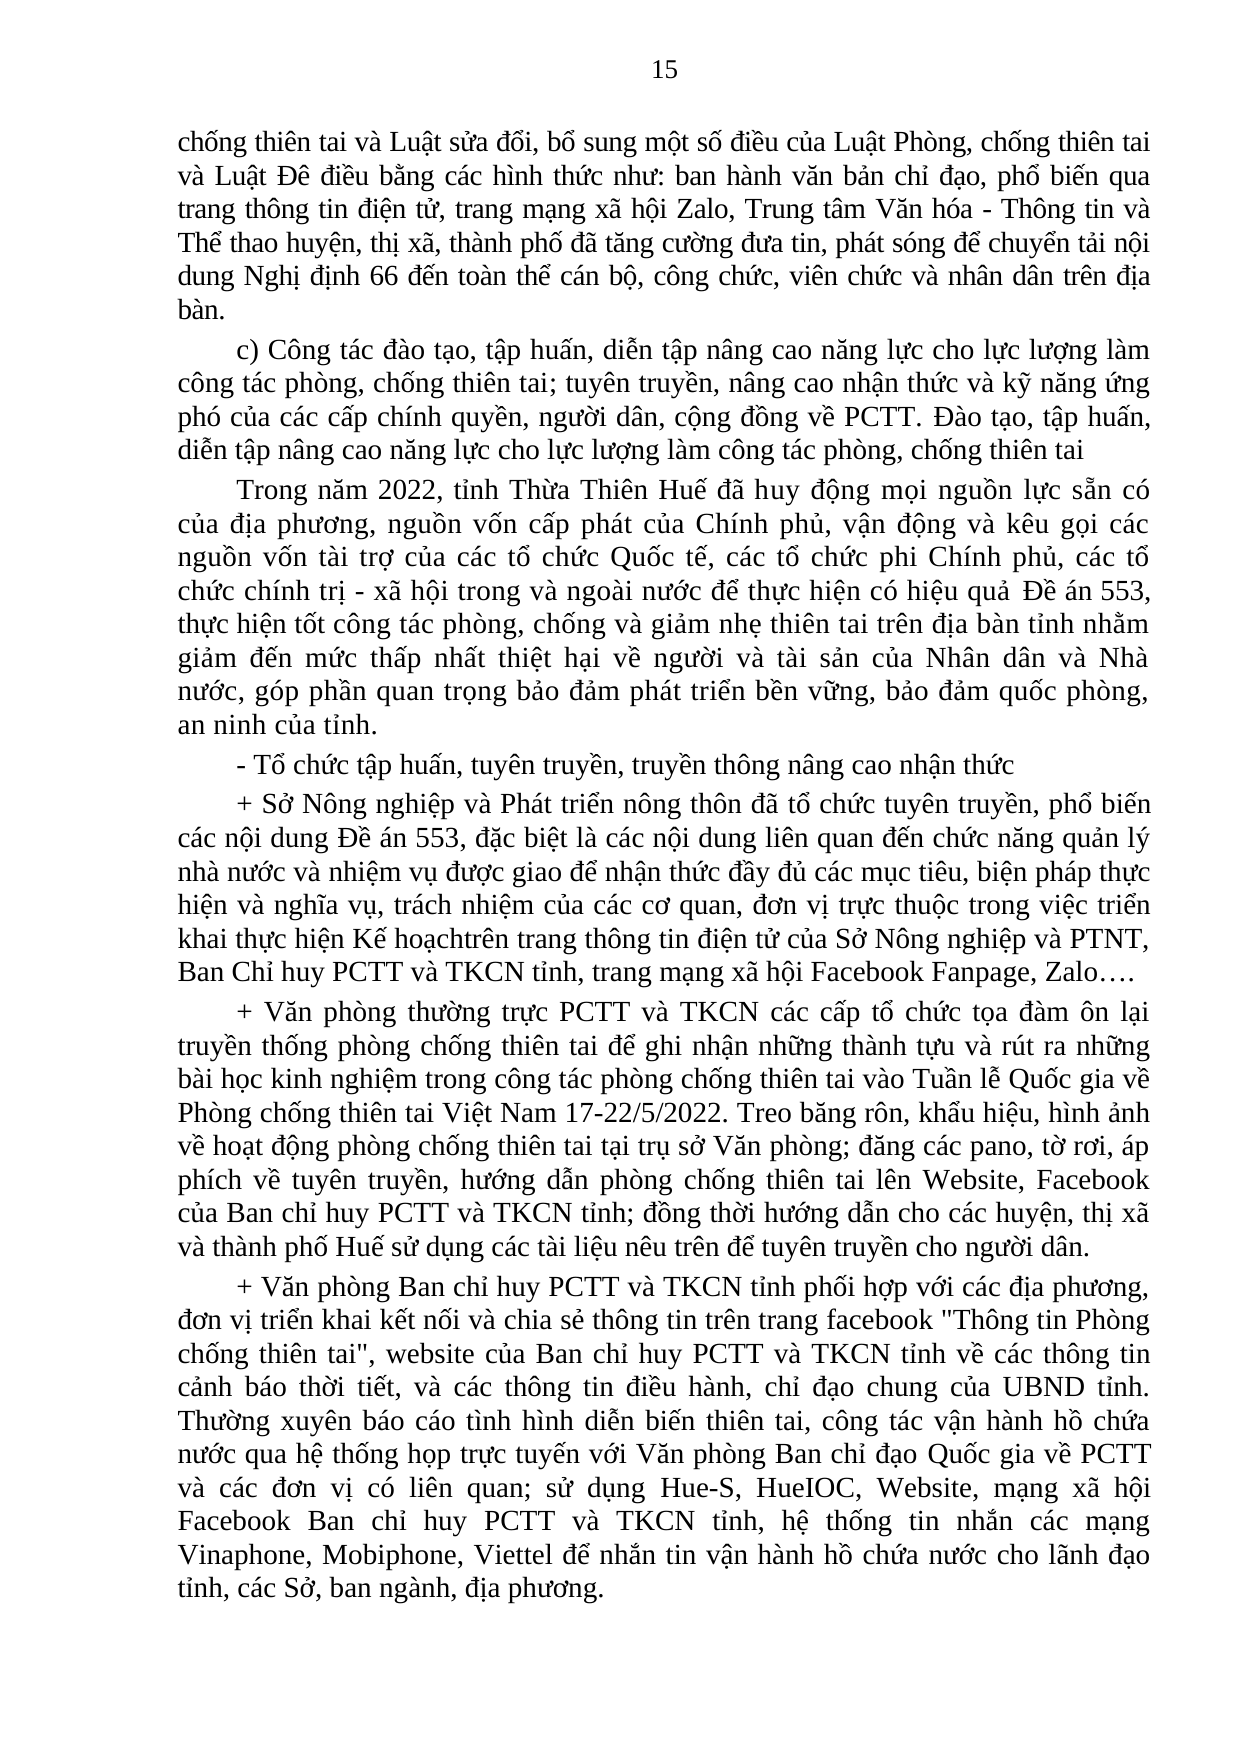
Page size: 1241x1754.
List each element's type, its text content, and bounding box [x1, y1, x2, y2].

text Trong năm 2022, tỉnh Thừa Thiên Huế đã huy động mọi nguồn lực sẵn có của địa phương, nguồn vốn cấp phát của Chính phủ, vận động và kêu gọi các nguồn vốn tài trợ của các tổ chức Quốc tế, các tổ chức phi Chính phủ, các tổ chức chính trị - xã hội trong và ngoài nước để thực hiện có hiệu quả Đề án 553, thực hiện tốt công tác phòng, chống và giảm nhẹ thiên tai trên địa bàn tỉnh nhằm giảm đến mức thấp nhất thiệt hại về người và tài sản của Nhân dân và Nhà nước, góp phần quan trọng bảo đảm phát triển bền vững, bảo đảm quốc phòng, an ninh của tỉnh. [177, 472, 1152, 741]
text - Tổ chức tập huấn, tuyên truyền, truyền thông nâng cao nhận thức [177, 747, 1152, 780]
text c) Công tác đào tạo, tập huấn, diễn tập nâng cao năng lực cho lực lượng làm công tác phòng, chống thiên tai; tuyên truyền, nâng cao nhận thức và kỹ năng ứng phó của các cấp chính quyền, người dân, cộng đồng về PCTT. Đào tạo, tập huấn, diễn tập nâng cao năng lực cho lực lượng làm công tác phòng, chống thiên tai [177, 332, 1152, 466]
text + Văn phòng thường trực PCTT và TKCN các cấp tổ chức tọa đàm ôn lại truyền thống phòng chống thiên tai để ghi nhận những thành tựu và rút ra những bài học kinh nghiệm trong công tác phòng chống thiên tai vào Tuần lễ Quốc gia về Phòng chống thiên tai Việt Nam 17-22/5/2022. Treo băng rôn, khẩu hiệu, hình ảnh về hoạt động phòng chống thiên tai tại trụ sở Văn phòng; đăng các pano, tờ rơi, áp phích về tuyên truyền, hướng dẫn phòng chống thiên tai lên Website, Facebook của Ban chỉ huy PCTT và TKCN tỉnh; đồng thời hướng dẫn cho các huyện, thị xã và thành phố Huế sử dụng các tài liệu nêu trên để tuyên truyền cho người dân. [177, 994, 1152, 1262]
text + Văn phòng Ban chỉ huy PCTT và TKCN tỉnh phối hợp với các địa phương, đơn vị triển khai kết nối và chia sẻ thông tin trên trang facebook "Thông tin Phòng chống thiên tai", website của Ban chỉ huy PCTT và TKCN tỉnh về các thông tin cảnh báo thời tiết, và các thông tin điều hành, chỉ đạo chung của UBND tỉnh. Thường xuyên báo cáo tình hình diễn biến thiên tai, công tác vận hành hồ chứa nước qua hệ thống họp trực tuyến với Văn phòng Ban chỉ đạo Quốc gia về PCTT và các đơn vị có liên quan; sử dụng Hue-S, HueIOC, Website, mạng xã hội Facebook Ban chỉ huy PCTT và TKCN tỉnh, hệ thống tin nhắn các mạng Vinaphone, Mobiphone, Viettel để nhắn tin vận hành hồ chứa nước cho lãnh đạo tỉnh, các Sở, ban ngành, địa phương. [177, 1269, 1152, 1604]
text + Sở Nông nghiệp và Phát triển nông thôn đã tổ chức tuyên truyền, phổ biến các nội dung Đề án 553, đặc biệt là các nội dung liên quan đến chức năng quản lý nhà nước và nhiệm vụ được giao để nhận thức đầy đủ các mục tiêu, biện pháp thực hiện và nghĩa vụ, trách nhiệm của các cơ quan, đơn vị trực thuộc trong việc triển khai thực hiện Kế hoạchtrên trang thông tin điện tử của Sở Nông nghiệp và PTNT, Ban Chỉ huy PCTT và TKCN tỉnh, trang mạng xã hội Facebook Fanpage, Zalo…. [177, 787, 1152, 988]
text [177, 124, 1152, 326]
